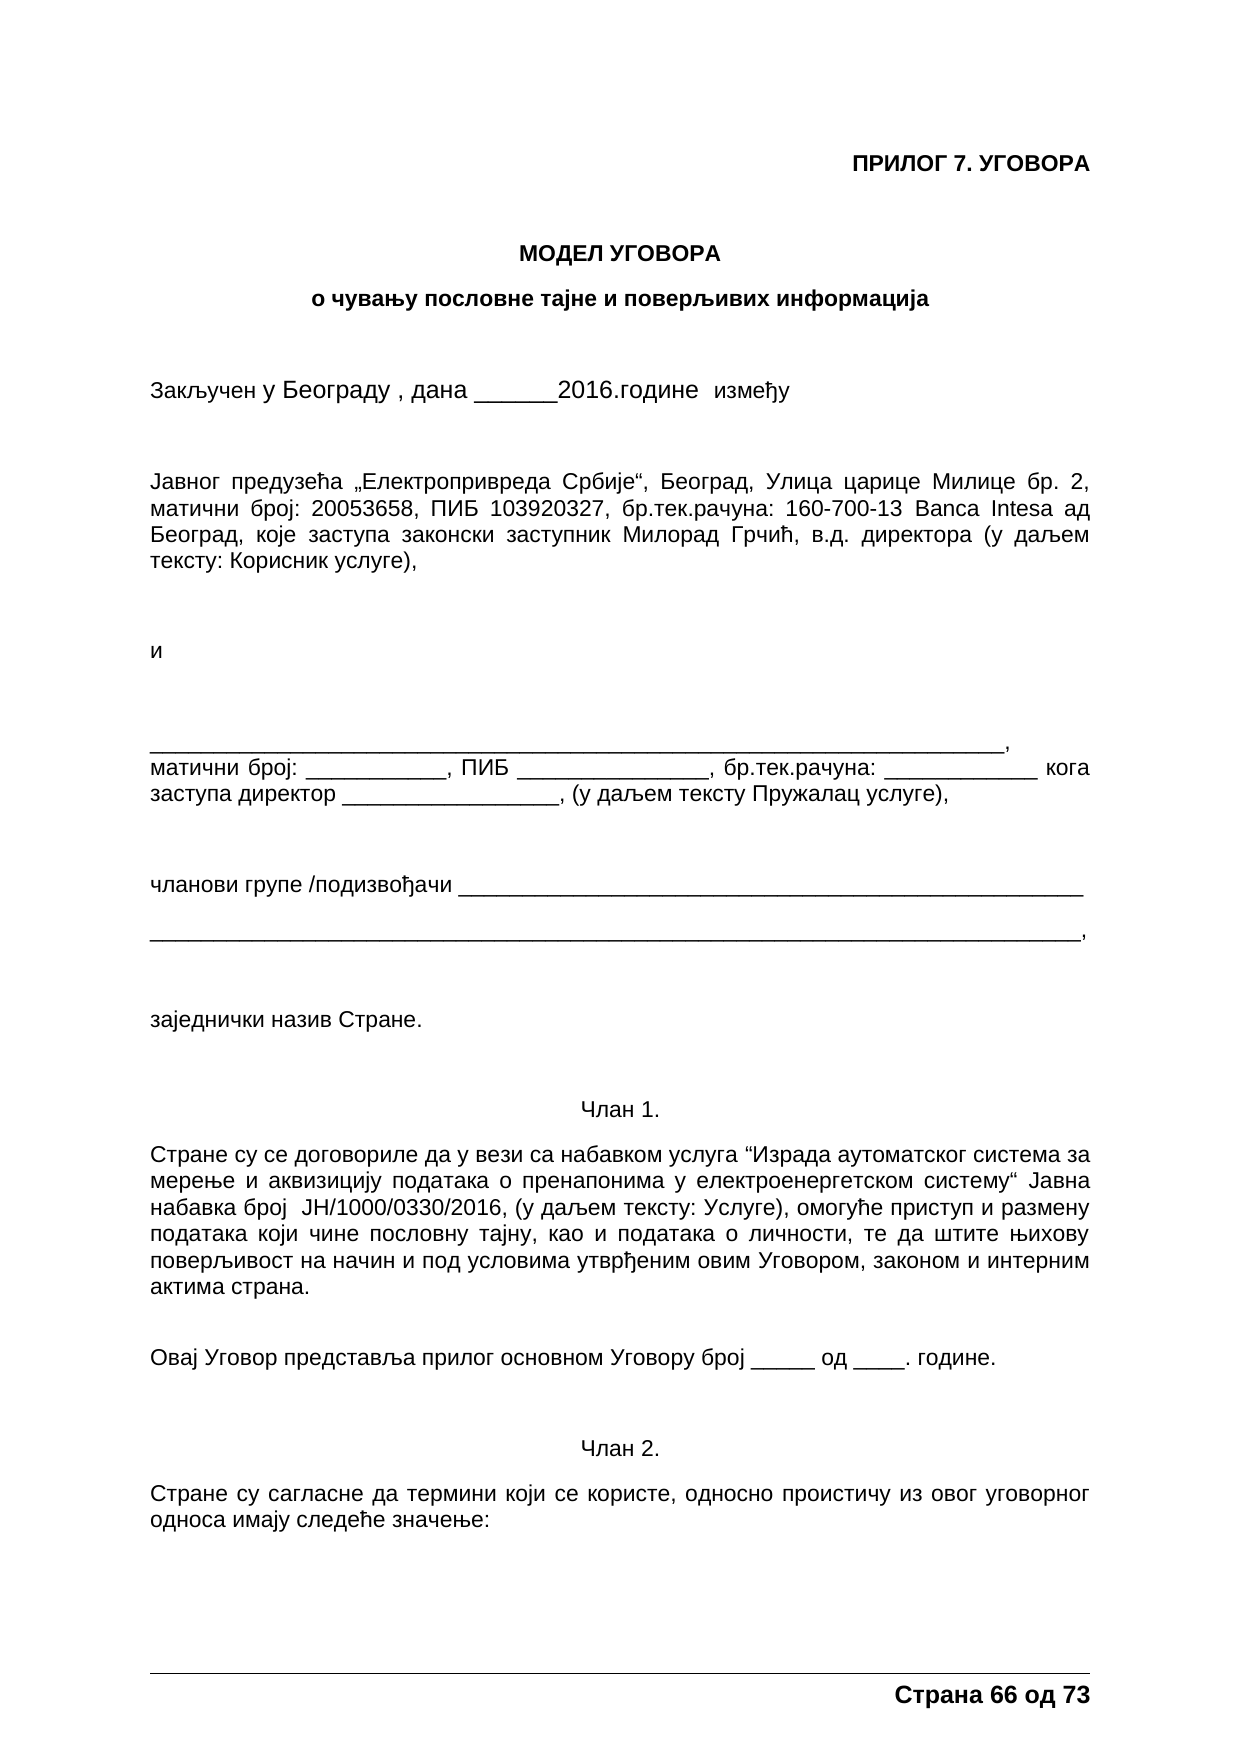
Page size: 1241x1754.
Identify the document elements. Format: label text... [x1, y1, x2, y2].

text чланови групе /подизвођачи _________________________________________________ [150, 871, 1090, 897]
text Јавног предузећа „Електропривреда Србије“, Београд, Улица царице Милице бр. 2, матични број: 20053658, ПИБ 103920327, бр.тек.рачуна: 160-700-13 Banca Intesa ад Београд, које заступа законски заступник Милорад Грчић, в.д. директора (у даљем тексту: Корисник услуге), [150, 468, 1090, 573]
text заједнички назив Стране. [150, 1006, 1090, 1032]
text Члан 2. [150, 1434, 1090, 1461]
text и [150, 637, 1090, 664]
text Закључен у Београду , дана ______2016.године између [150, 376, 1090, 404]
text ___________________________________________________________________, матични број: ___________, ПИБ _______________, бр.тек.рачуна: ____________ кога заступа директор _________________, (у даљем тексту Пружалац услуге), [150, 728, 1090, 807]
text Овај Уговор представља прилог основном Уговору број _____ од ____. године. [150, 1344, 1090, 1371]
text Стране су се договориле да у вези са набавком услуга “Израда аутоматског система за мерење и аквизицију података о пренапонима у електроенергетском систему“ Јавна набавка број JН/1000/0330/2016, (у даљем тексту: Услуге), омогуће приступ и размену података који чине пословну тајну, као и података о личности, те да штите њихову поверљивост на начин и под условима утврђеним овим Уговором, законом и интерним актима страна. [150, 1141, 1090, 1299]
text Члан 1. [150, 1096, 1090, 1122]
text о чувању пословне тајне и поверљивих информација [150, 285, 1090, 312]
text ПРИЛОГ 7. УГОВОРА [150, 150, 1090, 176]
text МОДЕЛ УГОВОРА [150, 240, 1090, 267]
text Стране су сaгласне да термини који се користе, односно проистичу из овог уговорног односа имају следеће значење: [150, 1480, 1090, 1532]
text _________________________________________________________________________, [150, 916, 1090, 942]
